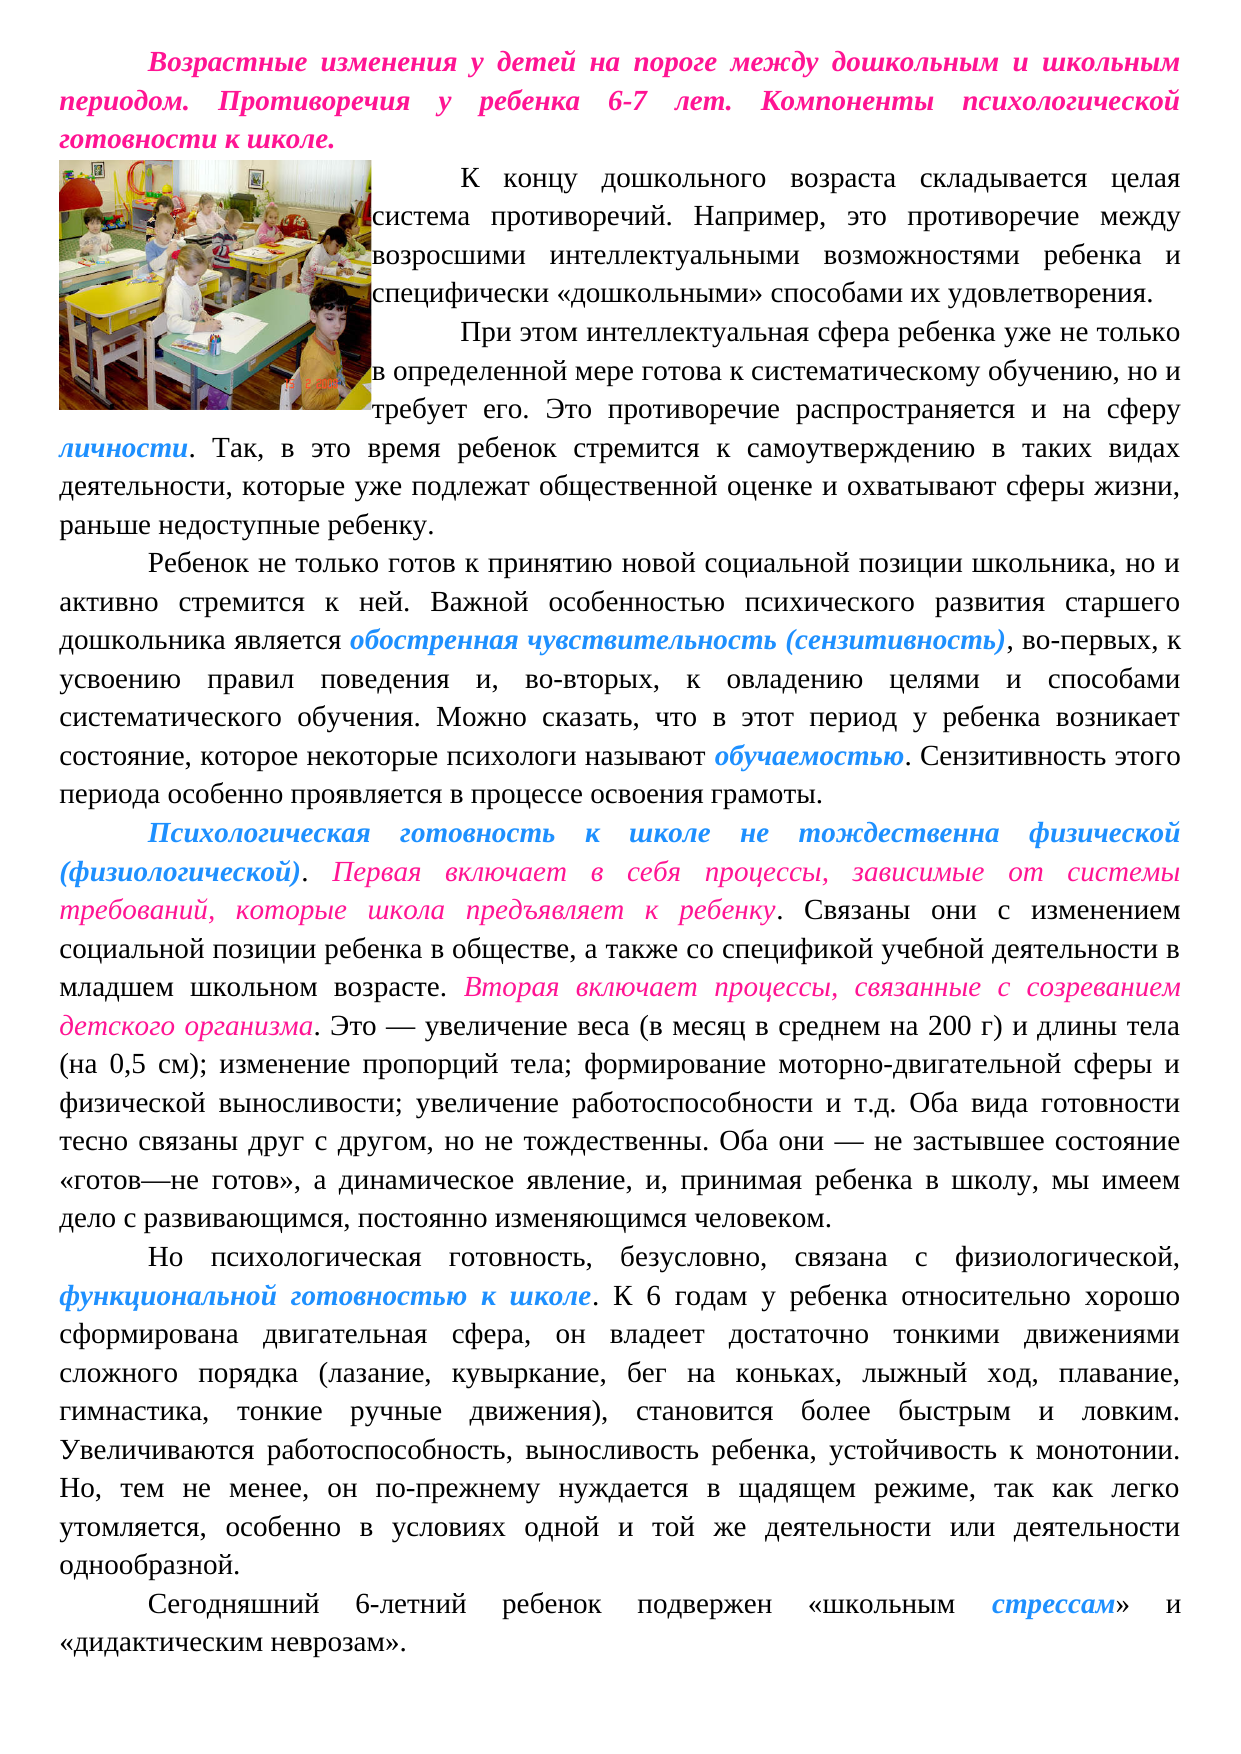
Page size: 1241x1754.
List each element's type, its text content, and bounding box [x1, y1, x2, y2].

text Возрастные изменения у детей на пороге между дошкольным и школьным периодом. Противоречия у ребенка 6-7 лет. Компоненты психологической готовности к школе. [59, 44, 1181, 155]
text Но психологическая готовность, безусловно, связана с физиологической, функциональной готовностью к школе. К 6 годам у ребенка относительно хорошо сформирована двигательная сфера, он владеет достаточно тонкими движениями сложного порядка (лазание, кувыркание, бег на коньках, лыжный ход, плавание, гимнастика, тонкие ручные движения), становится более быстрым и ловким. Увеличиваются работоспособность, выносливость ребенка, устойчивость к монотонии. Но, тем не менее, он по-прежнему нуждается в щадящем режиме, так как легко утомляется, особенно в условиях одной и той же деятельности или деятельности однообразной. [59, 1239, 1181, 1581]
text К концу дошкольного возраста складывается целая система противоречий. Например, это противоречие между возросшими интеллектуальными возможностями ребенка и специфически «дошкольными» способами их удовлетворения. [372, 160, 1181, 309]
text При этом интеллектуальная сфера ребенка уже не только в определенной мере готова к систематическому обучению, но и требует его. Это противоречие распространяется и на сферу личности. Так, в это время ребенок стремится к самоутверждению в таких видах деятельности, которые уже подлежат общественной оценке и охватывают сферы жизни, раньше недоступные ребенку. [59, 314, 1181, 540]
text Психологическая готовность к школе не тождественна физической (физиологической). Первая включает в себя процессы, зависимые от системы требований, которые школа предъявляет к ребенку. Связаны они с изменением социальной позиции ребенка в обществе, а также со спецификой учебной деятельности в младшем школьном возрасте. Вторая включает процессы, связанные с созреванием детского организма. Это — увеличение веса (в месяц в среднем на 200 г) и длины тела (на 0,5 см); изменение пропорций тела; формирование моторно-двигательной сферы и физической выносливости; увеличение работоспособности и т.д. Оба вида готовности тесно связаны друг с другом, но не тождественны. Оба они — не застывшее состояние «готов—не готов», а динамическое явление, и, принимая ребенка в школу, мы имеем дело с развивающимся, постоянно изменяющимся человеком. [59, 815, 1181, 1234]
text Сегодняшний 6-летний ребенок подвержен «школьным стрессам» и «дидактическим неврозам». [59, 1586, 1181, 1658]
picture [59, 160, 372, 410]
text Ребенок не только готов к принятию новой социальной позиции школьника, но и активно стремится к ней. Важной особенностью психического развития старшего дошкольника является обостренная чувствительность (сензитивность), во-первых, к усвоению правил поведения и, во-вторых, к овладению целями и способами систематического обучения. Можно сказать, что в этот период у ребенка возникает состояние, которое некоторые психологи называют обучаемостью. Сензитивность этого периода особенно проявляется в процессе освоения грамоты. [59, 545, 1181, 810]
